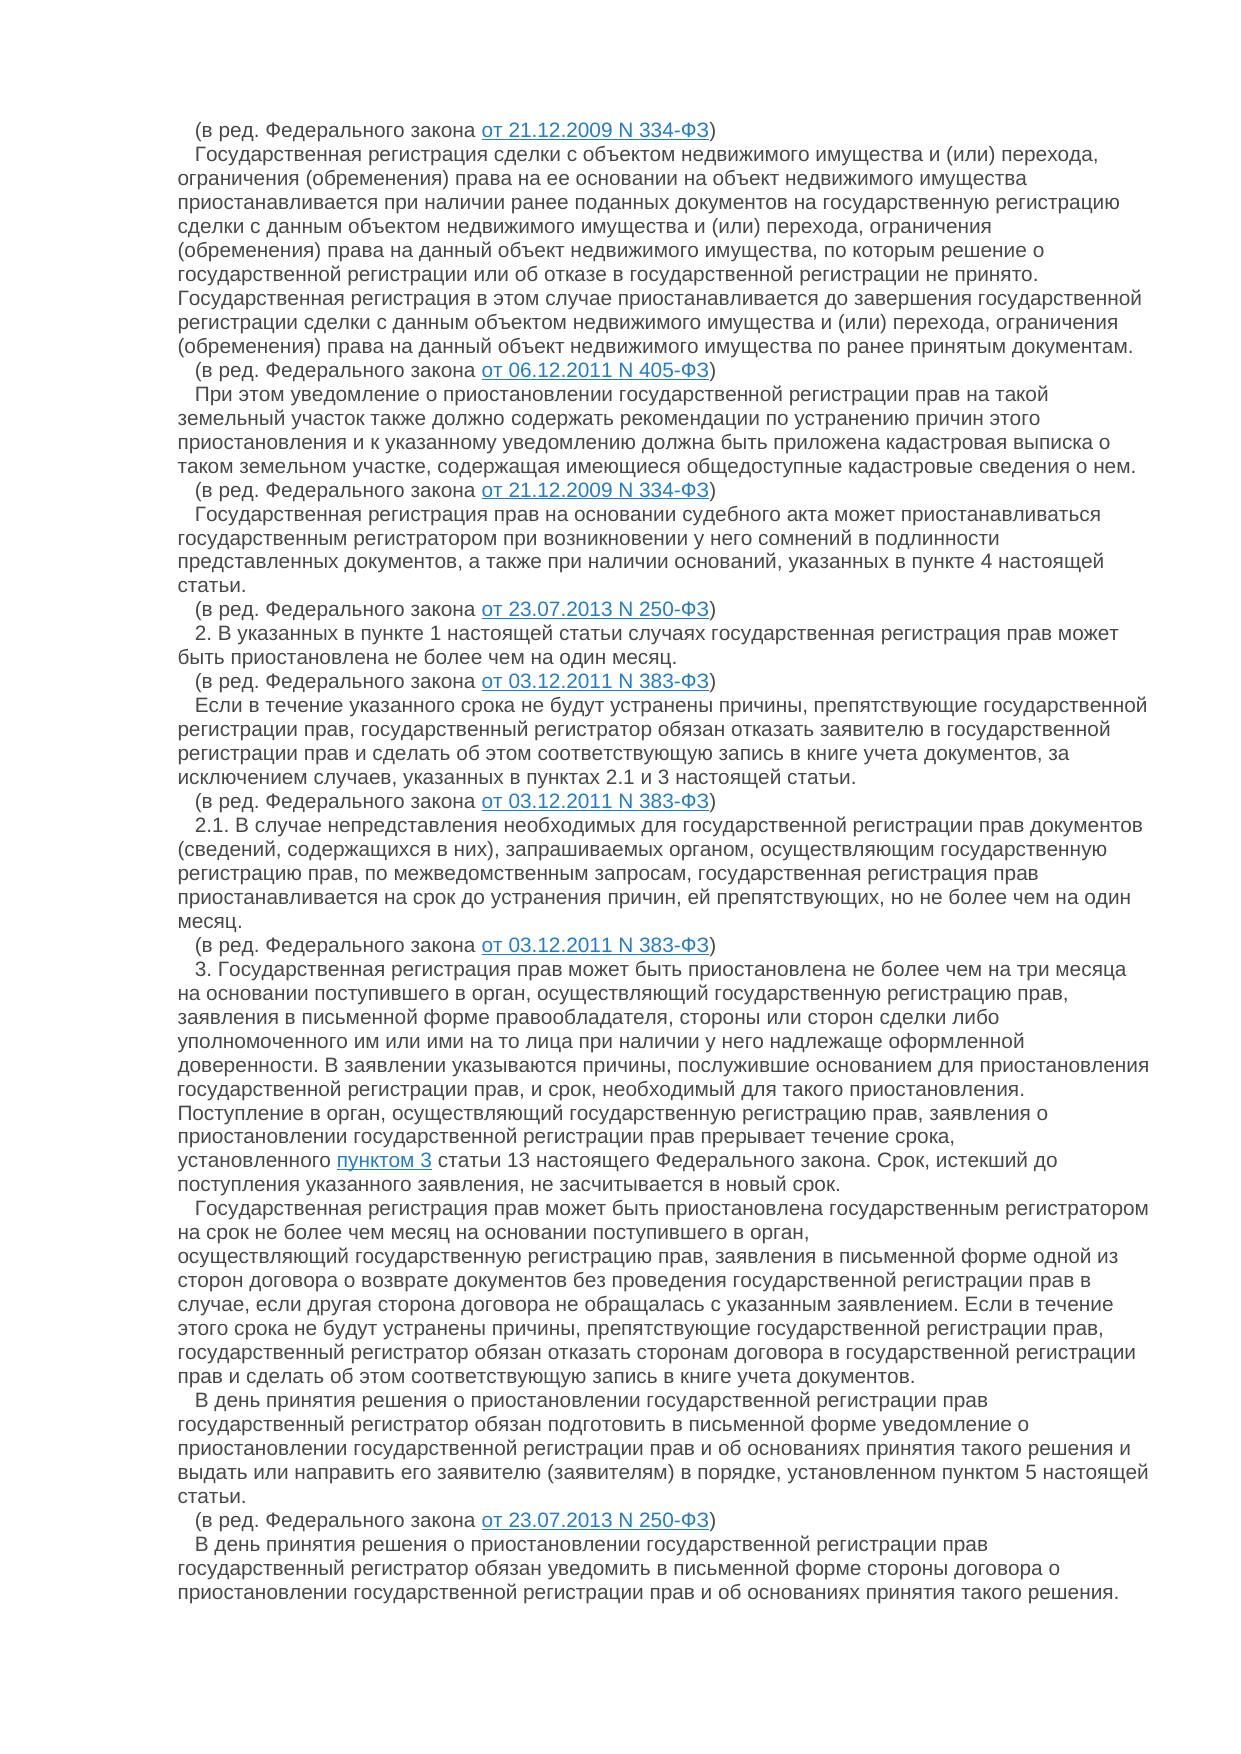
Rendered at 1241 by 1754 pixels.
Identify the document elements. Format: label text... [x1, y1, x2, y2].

text (в ред. Федерального закона от 21.12.2009 N 334-ФЗ) [177, 118, 1152, 142]
text (в ред. Федерального закона от 03.12.2011 N 383-ФЗ) [177, 933, 1152, 957]
text 2. В указанных в пункте 1 настоящей статьи случаях государственная регистрация прав может быть приостановлена не более чем на один месяц. [177, 621, 1152, 669]
text (в ред. Федерального закона от 06.12.2011 N 405-ФЗ) [177, 358, 1152, 382]
text При этом уведомление о приостановлении государственной регистрации прав на такой земельный участок также должно содержать рекомендации по устранению причин этого приостановления и к указанному уведомлению должна быть приложена кадастровая выписка о таком земельном участке, содержащая имеющиеся общедоступные кадастровые сведения о нем. [177, 382, 1152, 477]
text (в ред. Федерального закона от 23.07.2013 N 250-ФЗ) [177, 1508, 1152, 1532]
text В день принятия решения о приостановлении государственной регистрации прав государственный регистратор обязан уведомить в письменной форме стороны договора о приостановлении государственной регистрации прав и об основаниях принятия такого решения. [177, 1532, 1152, 1603]
text 2.1. В случае непредставления необходимых для государственной регистрации прав документов (сведений, содержащихся в них), запрашиваемых органом, осуществляющим государственную регистрацию прав, по межведомственным запросам, государственная регистрация прав приостанавливается на срок до устранения причин, ей препятствующих, но не более чем на один месяц. [177, 813, 1152, 933]
text В день принятия решения о приостановлении государственной регистрации прав государственный регистратор обязан подготовить в письменной форме уведомление о приостановлении государственной регистрации прав и об основаниях принятия такого решения и выдать или направить его заявителю (заявителям) в порядке, установленном пунктом 5 настоящей статьи. [177, 1388, 1152, 1508]
text 3. Государственная регистрация прав может быть приостановлена не более чем на три месяца на основании поступившего в орган, осуществляющий государственную регистрацию прав, заявления в письменной форме правообладателя, стороны или сторон сделки либо уполномоченного им или ими на то лица при наличии у него надлежаще оформленной доверенности. В заявлении указываются причины, послужившие основанием для приостановления государственной регистрации прав, и срок, необходимый для такого приостановления. Поступление в орган, осуществляющий государственную регистрацию прав, заявления о приостановлении государственной регистрации прав прерывает течение срока, установленного пунктом 3 статьи 13 настоящего Федерального закона. Срок, истекший до поступления указанного заявления, не засчитывается в новый срок. [177, 957, 1152, 1196]
text Государственная регистрация сделки с объектом недвижимого имущества и (или) перехода, ограничения (обременения) права на ее основании на объект недвижимого имущества приостанавливается при наличии ранее поданных документов на государственную регистрацию сделки с данным объектом недвижимого имущества и (или) перехода, ограничения (обременения) права на данный объект недвижимого имущества, по которым решение о государственной регистрации или об отказе в государственной регистрации не принято. Государственная регистрация в этом случае приостанавливается до завершения государственной регистрации сделки с данным объектом недвижимого имущества и (или) перехода, ограничения (обременения) права на данный объект недвижимого имущества по ранее принятым документам. [177, 142, 1152, 358]
text (в ред. Федерального закона от 23.07.2013 N 250-ФЗ) [177, 597, 1152, 621]
text Государственная регистрация прав может быть приостановлена государственным регистратором на срок не более чем месяц на основании поступившего в орган, осуществляющий государственную регистрацию прав, заявления в письменной форме одной из сторон договора о возврате документов без проведения государственной регистрации прав в случае, если другая сторона договора не обращалась с указанным заявлением. Если в течение этого срока не будут устранены причины, препятствующие государственной регистрации прав, государственный регистратор обязан отказать сторонам договора в государственной регистрации прав и сделать об этом соответствующую запись в книге учета документов. [177, 1196, 1152, 1388]
text (в ред. Федерального закона от 21.12.2009 N 334-ФЗ) [177, 477, 1152, 501]
text (в ред. Федерального закона от 03.12.2011 N 383-ФЗ) [177, 789, 1152, 813]
text (в ред. Федерального закона от 03.12.2011 N 383-ФЗ) [177, 669, 1152, 693]
text Если в течение указанного срока не будут устранены причины, препятствующие государственной регистрации прав, государственный регистратор обязан отказать заявителю в государственной регистрации прав и сделать об этом соответствующую запись в книге учета документов, за исключением случаев, указанных в пунктах 2.1 и 3 настоящей статьи. [177, 693, 1152, 789]
text Государственная регистрация прав на основании судебного акта может приостанавливаться государственным регистратором при возникновении у него сомнений в подлинности представленных документов, а также при наличии оснований, указанных в пункте 4 настоящей статьи. [177, 501, 1152, 597]
